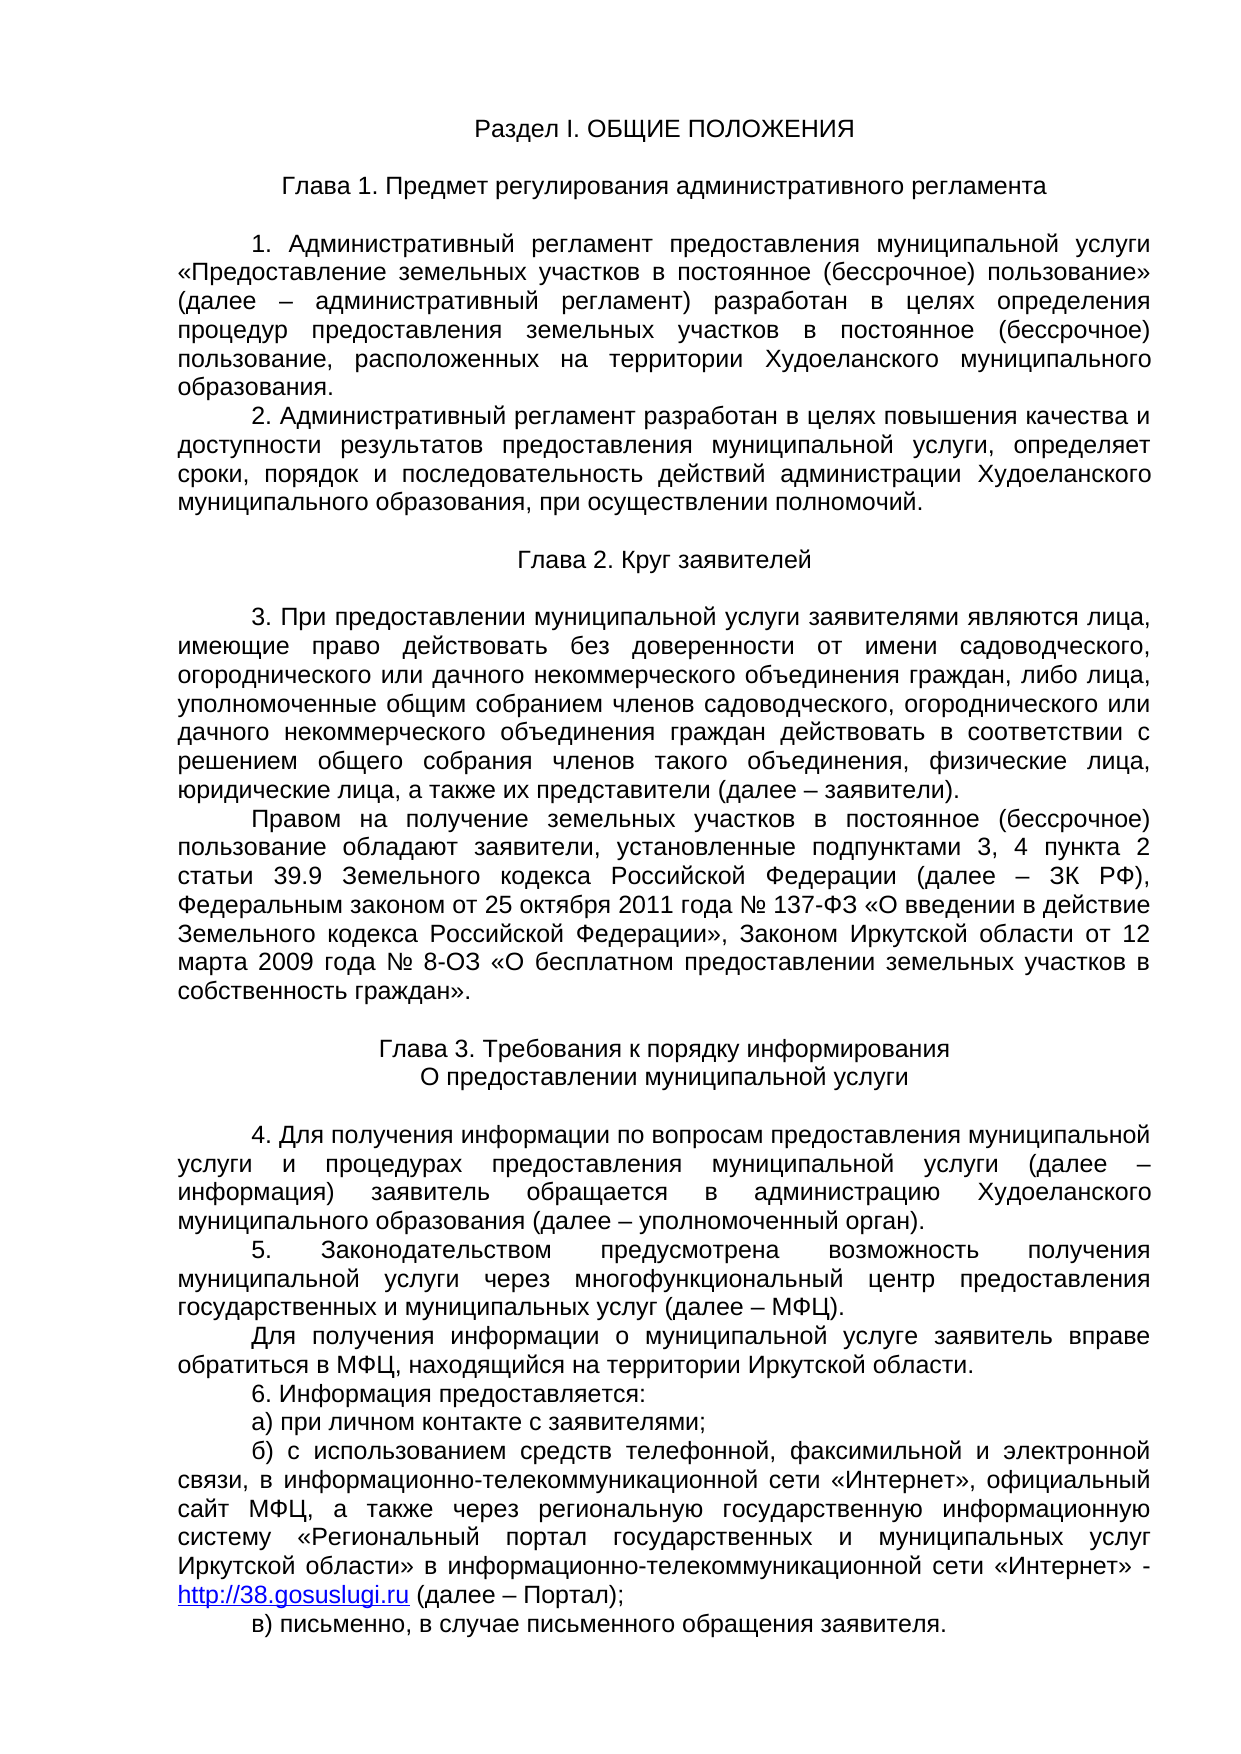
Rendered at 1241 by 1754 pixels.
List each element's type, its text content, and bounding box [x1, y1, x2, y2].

text 3. При предоставлении муниципальной услуги заявителями являются лица, имеющие право действовать без доверенности от имени садоводческого, огороднического или дачного некоммерческого объединения граждан, либо лица, уполномоченные общим собранием членов садоводческого, огороднического или дачного некоммерческого объединения граждан действовать в соответствии с решением общего собрания членов такого объединения, физические лица, юридические лица, а также их представители (далее – заявители). [177, 602, 1152, 803]
text Раздел I. ОБЩИЕ ПОЛОЖЕНИЯ [177, 113, 1152, 142]
text О предоставлении муниципальной услуги [177, 1062, 1152, 1091]
text в) письменно, в случае письменного обращения заявителя. [177, 1608, 1152, 1637]
text Глава 1. Предмет регулирования административного регламента [177, 171, 1152, 200]
text б) с использованием средств телефонной, факсимильной и электронной связи, в информационно-телекоммуникационной сети «Интернет», официальный сайт МФЦ, а также через региональную государственную информационную систему «Региональный портал государственных и муниципальных услуг Иркутской области» в информационно-телекоммуникационной сети «Интернет» - http://38.gosuslugi.ru (далее – Портал); [177, 1436, 1152, 1608]
text Правом на получение земельных участков в постоянное (бессрочное) пользование обладают заявители, установленные подпунктами 3, 4 пункта 2 статьи 39.9 Земельного кодекса Российской Федерации (далее – ЗК РФ), Федеральным законом от 25 октября 2011 года № 137-ФЗ «О введении в действие Земельного кодекса Российской Федерации», Законом Иркутской области от 12 марта 2009 года № 8-ОЗ «О бесплатном предоставлении земельных участков в собственность граждан». [177, 803, 1152, 1005]
text 4. Для получения информации по вопросам предоставления муниципальной услуги и процедурах предоставления муниципальной услуги (далее – информация) заявитель обращается в администрацию Худоеланского муниципального образования (далее – уполномоченный орган). [177, 1120, 1152, 1235]
text Глава 3. Требования к порядку информирования [177, 1033, 1152, 1062]
text 1. Административный регламент предоставления муниципальной услуги «Предоставление земельных участков в постоянное (бессрочное) пользование» (далее – административный регламент) разработан в целях определения процедур предоставления земельных участков в постоянное (бессрочное) пользование, расположенных на территории Худоеланского муниципального образования. [177, 228, 1152, 401]
text 2. Административный регламент разработан в целях повышения качества и доступности результатов предоставления муниципальной услуги, определяет сроки, порядок и последовательность действий администрации Худоеланского муниципального образования, при осуществлении полномочий. [177, 401, 1152, 516]
text Глава 2. Круг заявителей [177, 545, 1152, 573]
text 5. Законодательством предусмотрена возможность получения муниципальной услуги через многофункциональный центр предоставления государственных и муниципальных услуг (далее – МФЦ). [177, 1235, 1152, 1321]
text 6. Информация предоставляется: [177, 1378, 1152, 1407]
text Для получения информации о муниципальной услуге заявитель вправе обратиться в МФЦ, находящийся на территории Иркутской области. [177, 1321, 1152, 1378]
text а) при личном контакте с заявителями; [177, 1407, 1152, 1436]
